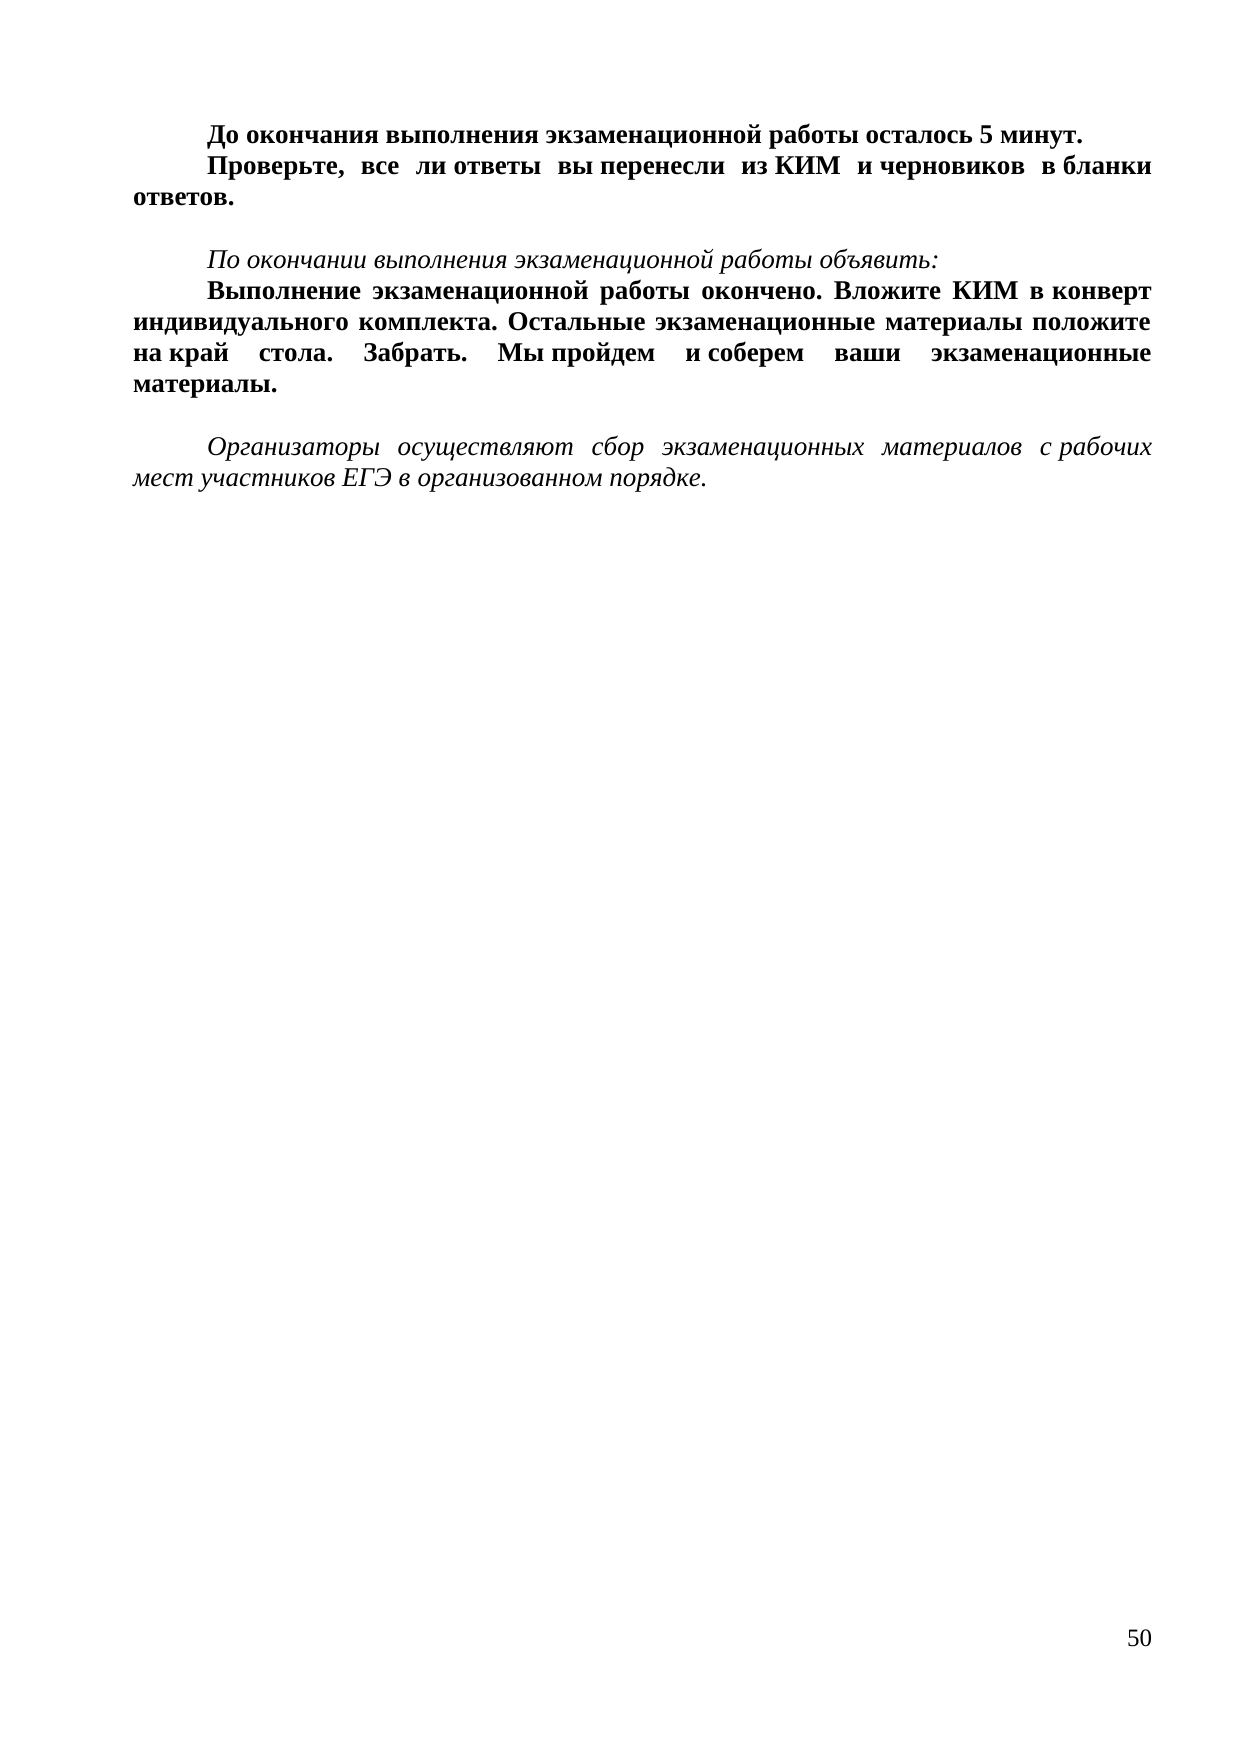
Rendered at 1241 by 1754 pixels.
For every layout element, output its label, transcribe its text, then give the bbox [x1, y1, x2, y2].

text Выполнение экзаменационной работы окончено. Вложите КИМ в конверт индивидуального комплекта. Остальные экзаменационные материалы положите на край стола. Забрать. Мы пройдем и соберем ваши экзаменационные материалы. [133, 274, 1152, 398]
text Организаторы осуществляют сбор экзаменационных материалов с рабочих мест участников ЕГЭ в организованном порядке. [133, 429, 1152, 492]
text Проверьте, все ли ответы вы перенесли из КИМ и черновиков в бланки ответов. [133, 149, 1152, 212]
text По окончании выполнения экзаменационной работы объявить: [133, 243, 1152, 274]
text До окончания выполнения экзаменационной работы осталось 5 минут. [133, 118, 1152, 149]
